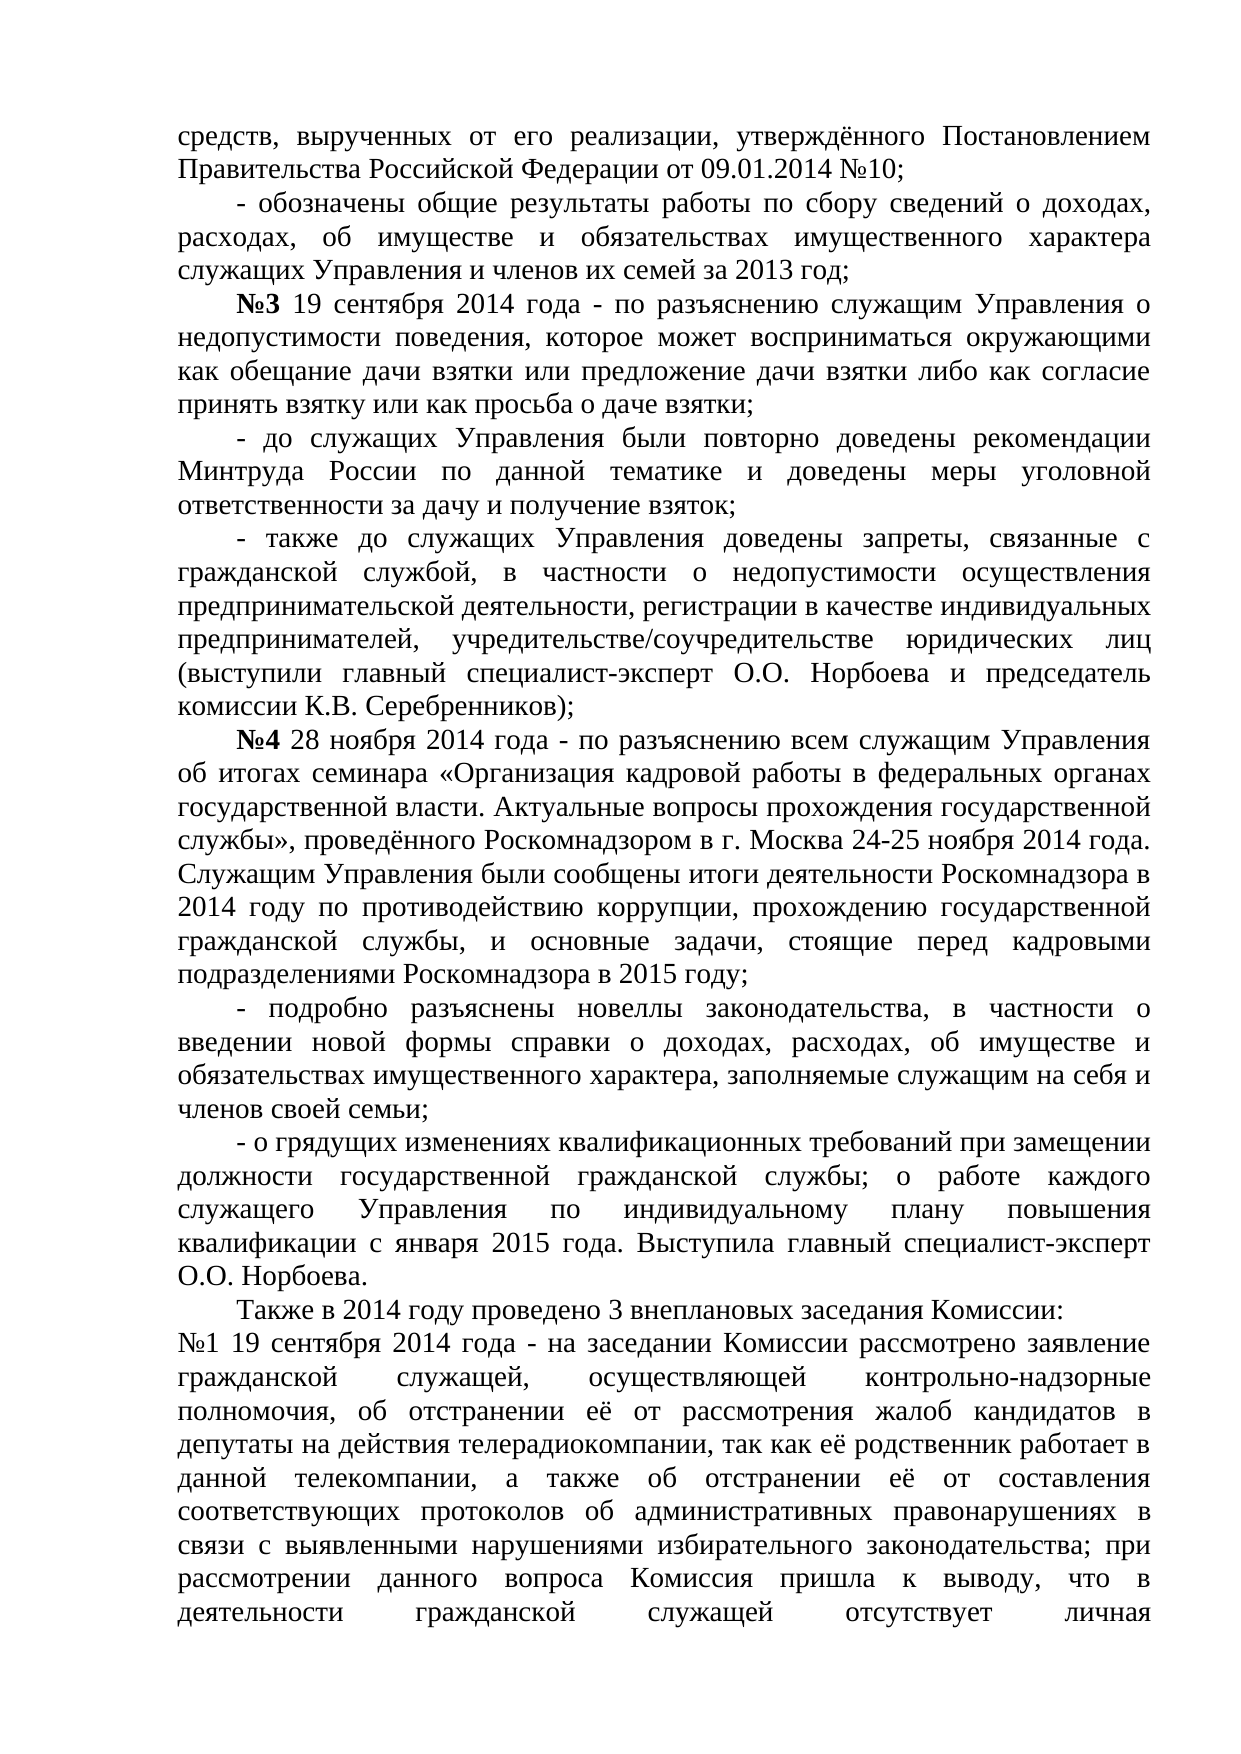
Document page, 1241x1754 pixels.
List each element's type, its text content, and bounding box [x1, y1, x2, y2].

text - о грядущих изменениях квалификационных требований при замещении должности государственной гражданской службы; о работе каждого служащего Управления по индивидуальному плану повышения квалификации с января 2015 года. Выступила главный специалист-эксперт О.О. Норбоева. [177, 1124, 1152, 1292]
text Также в 2014 году проведено 3 внеплановых заседания Комиссии: [177, 1292, 1152, 1326]
text - подробно разъяснены новеллы законодательства, в частности о введении новой формы справки о доходах, расходах, об имуществе и обязательствах имущественного характера, заполняемые служащим на себя и членов своей семьи; [177, 990, 1152, 1124]
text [177, 118, 1152, 185]
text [177, 1326, 1152, 1627]
text №4 28 ноября 2014 года - по разъяснению всем служащим Управления об итогах семинара «Организация кадровой работы в федеральных органах государственной власти. Актуальные вопросы прохождения государственной службы», проведённого Роскомнадзором в г. Москва 24-25 ноября 2014 года. Служащим Управления были сообщены итоги деятельности Роскомнадзора в 2014 году по противодействию коррупции, прохождению государственной гражданской службы, и основные задачи, стоящие перед кадровыми подразделениями Роскомнадзора в 2015 году; [177, 722, 1152, 990]
text - обозначены общие результаты работы по сбору сведений о доходах, расходах, об имуществе и обязательствах имущественного характера служащих Управления и членов их семей за 2013 год; [177, 185, 1152, 286]
text №3 19 сентября 2014 года - по разъяснению служащим Управления о недопустимости поведения, которое может восприниматься окружающими как обещание дачи взятки или предложение дачи взятки либо как согласие принять взятку или как просьба о даче взятки; [177, 286, 1152, 420]
text - также до служащих Управления доведены запреты, связанные с гражданской службой, в частности о недопустимости осуществления предпринимательской деятельности, регистрации в качестве индивидуальных предпринимателей, учредительстве/соучредительстве юридических лиц (выступили главный специалист-эксперт О.О. Норбоева и председатель комиссии К.В. Серебренников); [177, 521, 1152, 722]
text - до служащих Управления были повторно доведены рекомендации Минтруда России по данной тематике и доведены меры уголовной ответственности за дачу и получение взяток; [177, 420, 1152, 521]
